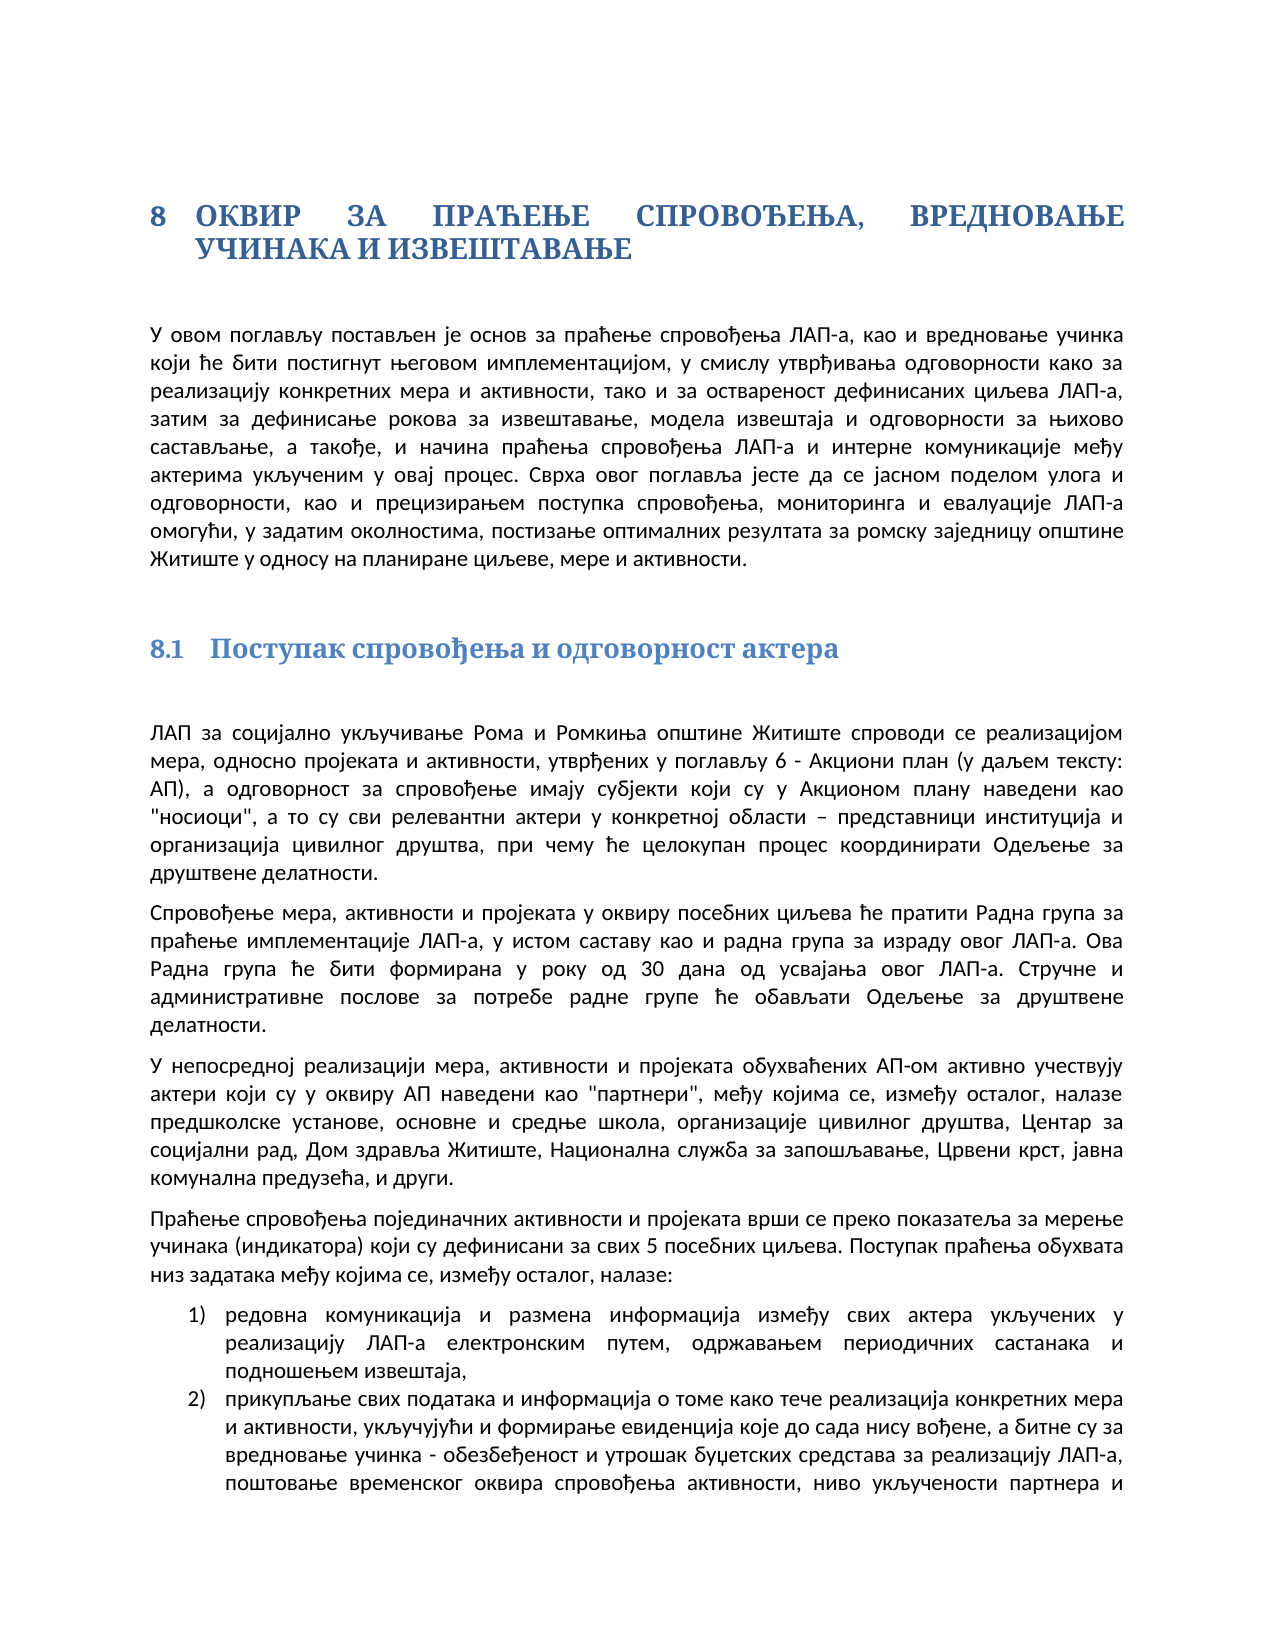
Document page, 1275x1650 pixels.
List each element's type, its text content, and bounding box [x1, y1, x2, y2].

list редовна комуникација и размена информација између свих актера укључених у реализацију ЛАП-а електронским путем, одржавањем периодичних састанака и подношењем извештаја, [187, 1300, 1125, 1384]
text У овом поглављу постављен је основ за праћење спровођења ЛАП-а, као и вредновање учинка који ће бити постигнут његовом имплементацијом, у смислу утврђивања одговорности како за реализацију конкретних мера и активности, тако и за оствареност дефинисаних циљева ЛАП-а, затим за дефинисање рокова за извештавање, модела извештаја и одговорности за њихово састављање, а такође, и начина праћења спровођења ЛАП-а и интерне комуникације међу актерима укљученим у овај процес. Сврха овог поглавља јесте да се јасном поделом улога и одговорности, као и прецизирањем поступка спровођења, мониторинга и евалуације ЛАП-а омогући, у задатим околностима, постизање оптималних резултата за ромску заједницу општине Житиште у односу на планиране циљеве, мере и активности. [150, 320, 1125, 572]
text Спровођење мера, активности и пројеката у оквиру посебних циљева ће пратити Радна група за праћење имплементације ЛАП-а, у истом саставу као и радна група за израду овог ЛАП-а. Ова Радна група ће бити формирана у року од 30 дана од усвајања овог ЛАП-а. Стручне и административне послове за потребе радне групе ће обављати Одељење за друштвене делатности. [150, 898, 1125, 1038]
text Праћење спровођења појединачних активности и пројеката врши се преко показатеља за мерење учинака (индикатора) који су дефинисани за свих 5 посебних циљева. Поступак праћења обухвата низ задатака међу којима се, између осталог, налазе: [150, 1204, 1125, 1288]
text ЛАП за социјално укључивање Рома и Ромкиња општине Житиште спроводи се реализацијом мера, односно пројеката и активности, утврђених у поглављу 6 - Акциони план (у даљем тексту: АП), а одговорност за спровођење имају субјекти који су у Акционом плану наведени као "носиоци", а то су сви релевантни актери у конкретној области – представници институција и организација цивилног друштва, при чему ће целокупан процес координирати Одељење за друштвене делатности. [150, 718, 1125, 886]
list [187, 1384, 1125, 1496]
text У непосредној реализацији мера, активности и пројеката обухваћених АП-ом активно учествују актери који су у оквиру АП наведени као "партнери", међу којима се, између осталог, налазе предшколске установе, основне и средње школа, организације цивилног друштва, Центар за социјални рад, Дом здравља Житиште, Национална служба за запошљавање, Црвени крст, јавна комунална предузећа, и други. [150, 1051, 1125, 1191]
subtitle ОКВИР ЗА ПРАЋЕЊЕ СПРОВОЂЕЊА, ВРЕДНОВАЊЕ УЧИНАКА И ИЗВЕШТАВАЊЕ [150, 200, 1125, 267]
subtitle Поступак спровођења и одговорност актера [150, 634, 1125, 665]
